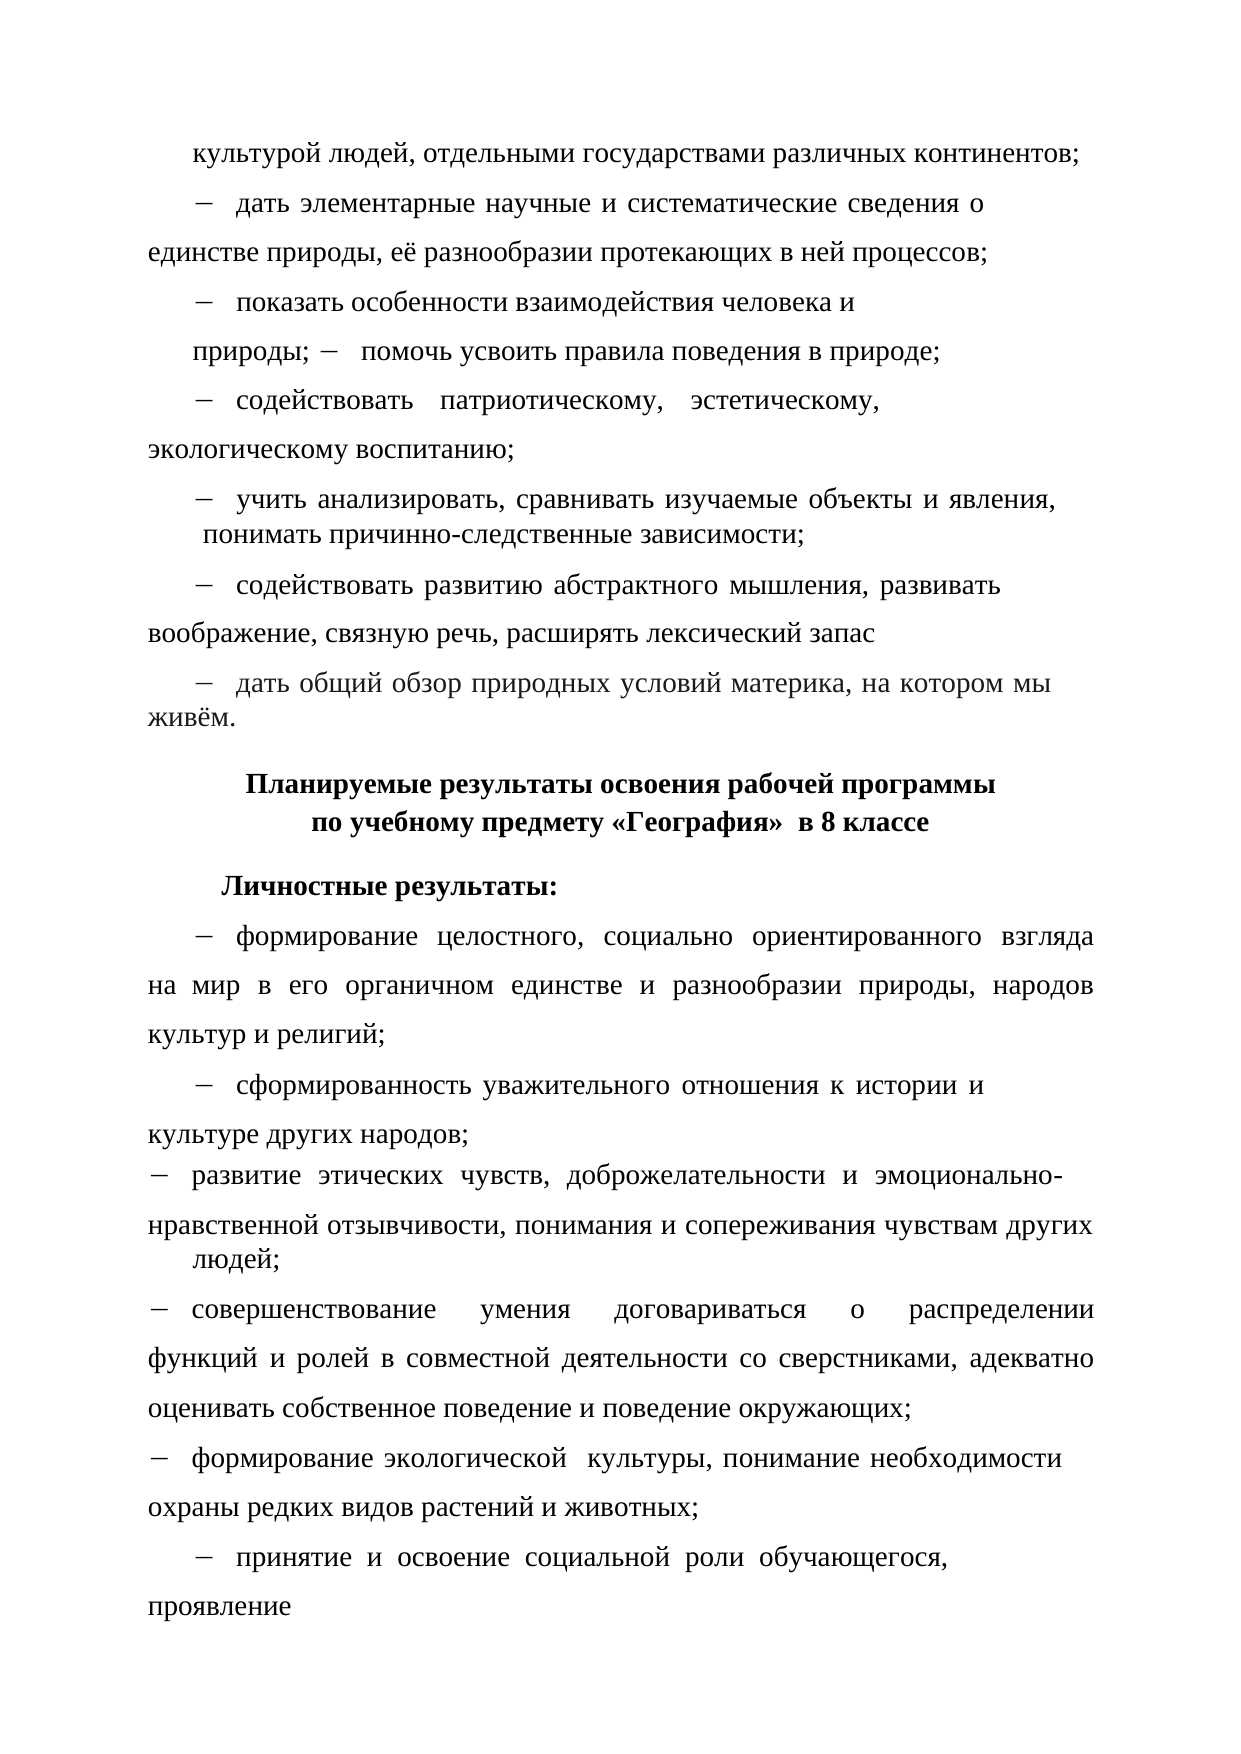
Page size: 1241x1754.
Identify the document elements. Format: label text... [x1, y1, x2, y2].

text −формирование экологической культуры, понимание необходимости охраны редких видов растений и животных; [148, 1440, 1099, 1522]
text понимать причинно-следственные зависимости; [192, 516, 1154, 550]
text −содействовать развитию абстрактного мышления, развивать воображение, связную речь, расширять лексический запас [148, 567, 1100, 649]
text −совершенствование умения договариваться о распределении функций и ролей в совместной деятельности со сверстниками, адекватно оценивать собственное поведение и поведение окружающих; [148, 1291, 1094, 1423]
text −учить анализировать, сравнивать изучаемые объекты и явления, [192, 481, 1154, 515]
text −развитие этических чувств, доброжелательности и эмоционально- [148, 1165, 1152, 1190]
text −показать особенности взаимодействия человека и природы; −помочь усвоить правила поведения в природе; [192, 284, 972, 367]
text −дать общий обзор природных условий материка, на котором мы живём. [148, 666, 1099, 732]
text культурой людей, отдельными государствами различных континентов; [148, 135, 1094, 168]
text людей; [148, 1241, 1095, 1274]
text нравственной отзывчивости, понимания и сопереживания чувствам других [148, 1215, 1152, 1240]
text −дать элементарные научные и систематические сведения о единстве природы, её разнообразии протекающих в ней процессов; [148, 185, 1099, 268]
text −принятие и освоение социальной роли обучающегося, проявление [148, 1539, 1099, 1622]
text Планируемые результаты освоения рабочей программы по учебному предмету «География» в 8 классе [245, 766, 1002, 838]
text −формирование целостного, социально ориентированного взгляда на мир в его органичном единстве и разнообразии природы, народов культур и религий; [148, 918, 1094, 1050]
text Личностные результаты: [221, 868, 1154, 901]
text −содействовать патриотическому, эстетическому, экологическому воспитанию; [148, 382, 1099, 464]
text −сформированность уважительного отношения к истории и культуре других народов; [148, 1067, 1099, 1149]
